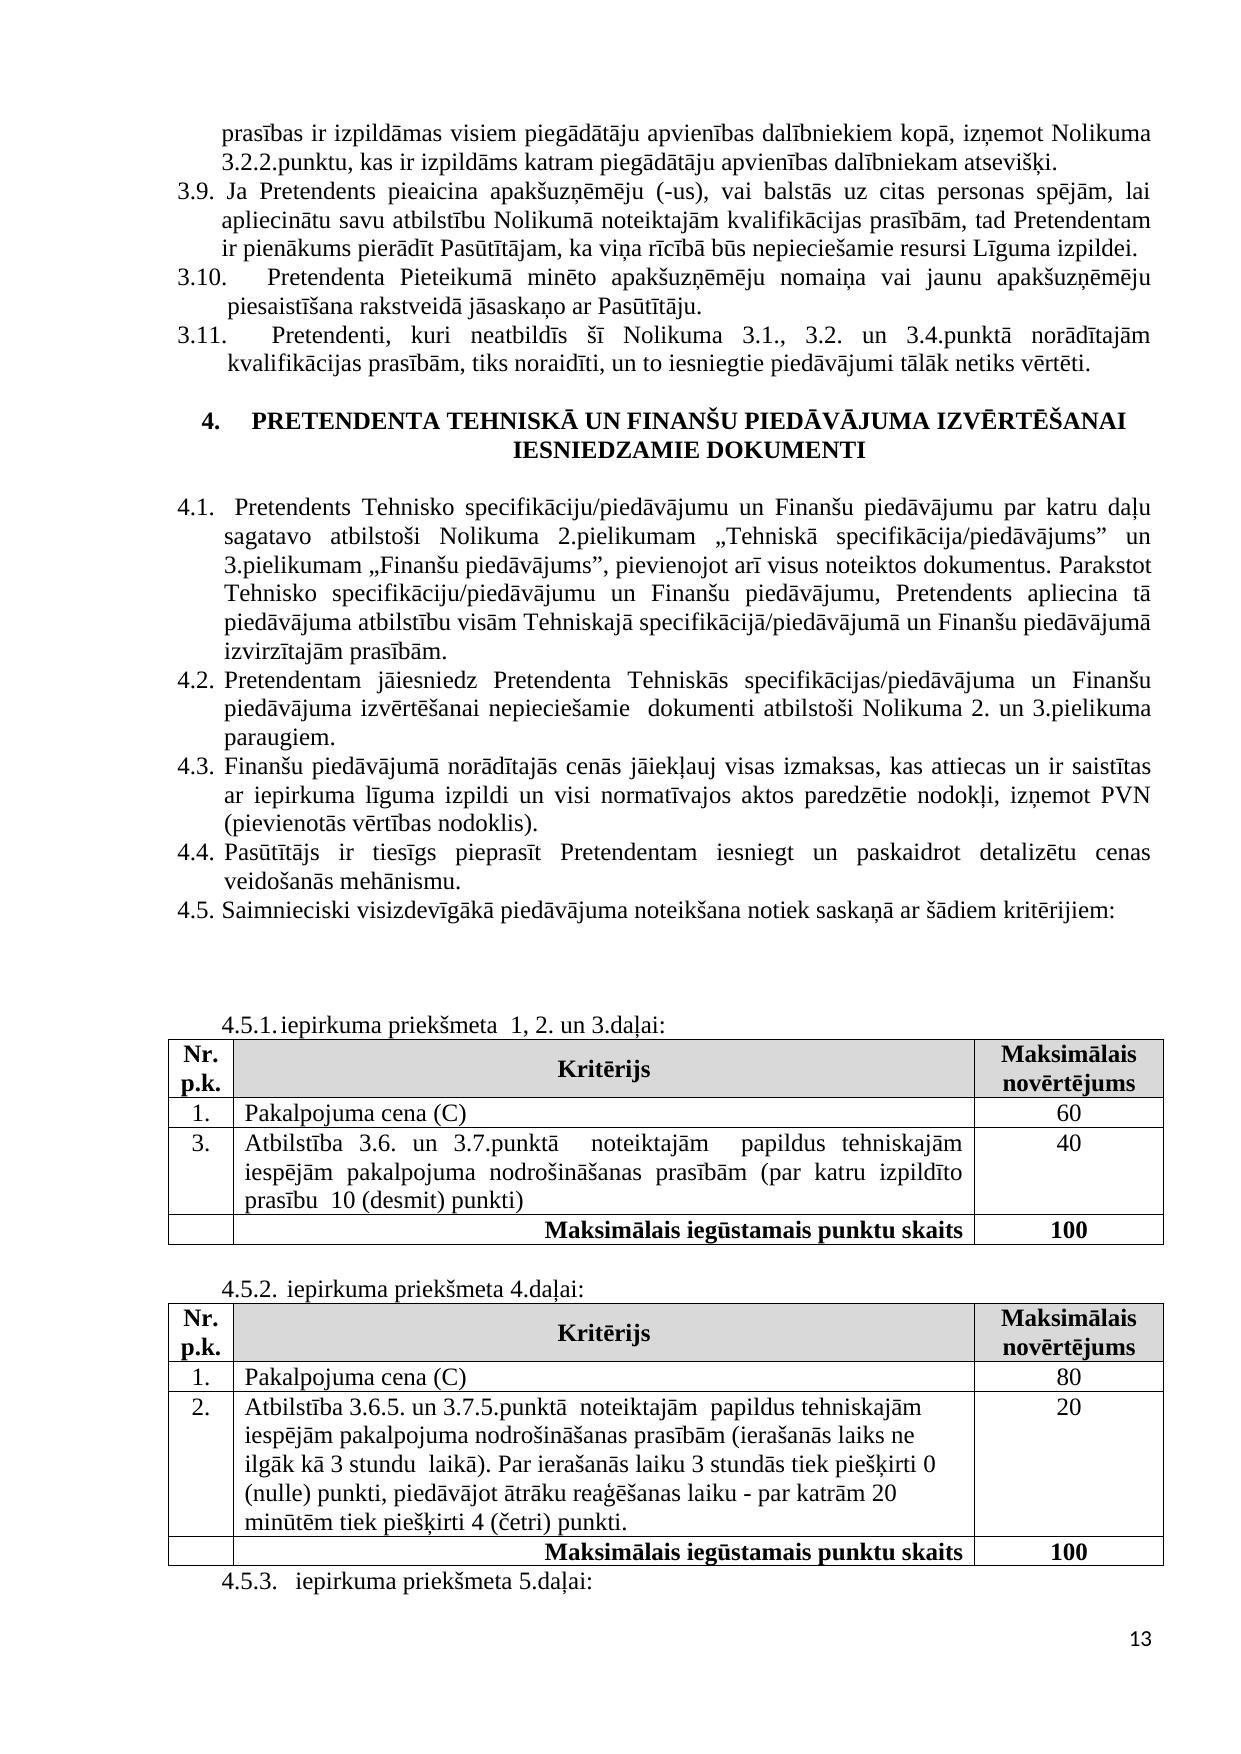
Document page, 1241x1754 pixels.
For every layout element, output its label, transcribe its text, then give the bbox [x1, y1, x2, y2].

list Pretendentam jāiesniedz Pretendenta Tehniskās specifikācijas/piedāvājuma un Finanšu piedāvājuma izvērtēšanai nepieciešamie dokumenti atbilstoši Nolikuma 2. un 3.pielikuma paraugiem. [177, 665, 1152, 751]
table_cell 1. [169, 1098, 233, 1127]
list Saimnieciski visizdevīgākā piedāvājuma noteikšana notiek saskaņā ar šādiem kritērijiem: [177, 895, 1152, 923]
table_cell 100 [975, 1537, 1163, 1565]
table_cell Pakalpojuma cena (C) [234, 1362, 974, 1391]
table_cell [169, 1537, 233, 1565]
table_cell 1. [169, 1362, 233, 1391]
table_cell 20 [975, 1392, 1163, 1536]
table_header Kritērijs [234, 1040, 974, 1097]
table_header Maksimālais novērtējums [975, 1304, 1163, 1361]
table_header Nr.p.k. [169, 1040, 233, 1097]
table_cell 60 [975, 1098, 1163, 1127]
list Pretendenta Pieteikumā minēto apakšuzņēmēju nomaiņa vai jaunu apakšuzņēmēju piesaistīšana rakstveidā jāsaskaņo ar Pasūtītāju. [177, 262, 1152, 320]
table_cell 3. [169, 1128, 233, 1214]
table_cell Maksimālais iegūstamais punktu skaits [234, 1537, 974, 1565]
text 3.9. Ja Pretendents pieaicina apakšuzņēmēju (-us), vai balstās uz citas personas spējām, lai apliecinātu savu atbilstību Nolikumā noteiktajām kvalifikācijas prasībām, tad Pretendentam ir pienākums pierādīt Pasūtītājam, ka viņa rīcībā būs nepieciešamie resursi Līguma izpildei. [177, 176, 1152, 262]
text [177, 118, 1152, 176]
table_cell 80 [975, 1362, 1163, 1391]
table_cell Atbilstība 3.6.5. un 3.7.5.punktā noteiktajām papildus tehniskajām iespējām pakalpojuma nodrošināšanas prasībām (ierašanās laiks ne ilgāk kā 3 stundu laikā). Par ierašanās laiku 3 stundās tiek piešķirti 0 (nulle) punkti, piedāvājot ātrāku reaģēšanas laiku - par katrām 20 minūtēm tiek piešķirti 4 (četri) punkti. [234, 1392, 974, 1536]
list iepirkuma priekšmeta 4.daļai: [221, 1274, 1152, 1302]
table_cell 40 [975, 1128, 1163, 1214]
table_cell Pakalpojuma cena (C) [234, 1098, 974, 1127]
table_cell Maksimālais iegūstamais punktu skaits [234, 1215, 974, 1244]
list iepirkuma priekšmeta 1, 2. un 3.daļai: [221, 1010, 1152, 1038]
table_header Maksimālais novērtējums [975, 1040, 1163, 1097]
list Pretendents Tehnisko specifikāciju/piedāvājumu un Finanšu piedāvājumu par katru daļu sagatavo atbilstoši Nolikuma 2.pielikumam „Tehniskā specifikācija/piedāvājums” un 3.pielikumam „Finanšu piedāvājums”, pievienojot arī visus noteiktos dokumentus. Parakstot Tehnisko specifikāciju/piedāvājumu un Finanšu piedāvājumu, Pretendents apliecina tā piedāvājuma atbilstību visām Tehniskajā specifikācijā/piedāvājumā un Finanšu piedāvājumā izvirzītajām prasībām. [177, 492, 1152, 665]
table_header Kritērijs [234, 1304, 974, 1361]
table_cell Atbilstība 3.6. un 3.7.punktā noteiktajām papildus tehniskajām iespējām pakalpojuma nodrošināšanas prasībām (par katru izpildīto prasību 10 (desmit) punkti) [234, 1128, 974, 1214]
list Finanšu piedāvājumā norādītajās cenās jāiekļauj visas izmaksas, kas attiecas un ir saistītas ar iepirkuma līguma izpildi un visi normatīvajos aktos paredzētie nodokļi, izņemot PVN (pievienotās vērtības nodoklis). [177, 751, 1152, 837]
list iepirkuma priekšmeta 5.daļai: [221, 1566, 1152, 1595]
list Pretendenti, kuri neatbildīs šī Nolikuma 3.1., 3.2. un 3.4.punktā norādītajām kvalifikācijas prasībām, tiks noraidīti, un to iesniegtie piedāvājumi tālāk netiks vērtēti. [177, 320, 1152, 377]
table_cell 100 [975, 1215, 1163, 1244]
table_cell 2. [169, 1392, 233, 1536]
table_cell [169, 1215, 233, 1244]
table_header Nr.p.k. [169, 1304, 233, 1361]
list Pasūtītājs ir tiesīgs pieprasīt Pretendentam iesniegt un paskaidrot detalizētu cenas veidošanās mehānismu. [177, 837, 1152, 895]
list PRETENDENTA TEHNISKĀ UN FINANŠU PIEDĀVĀJUMA IZVĒRTĒŠANAI IESNIEDZAMIE DOKUMENTI [177, 406, 1152, 463]
